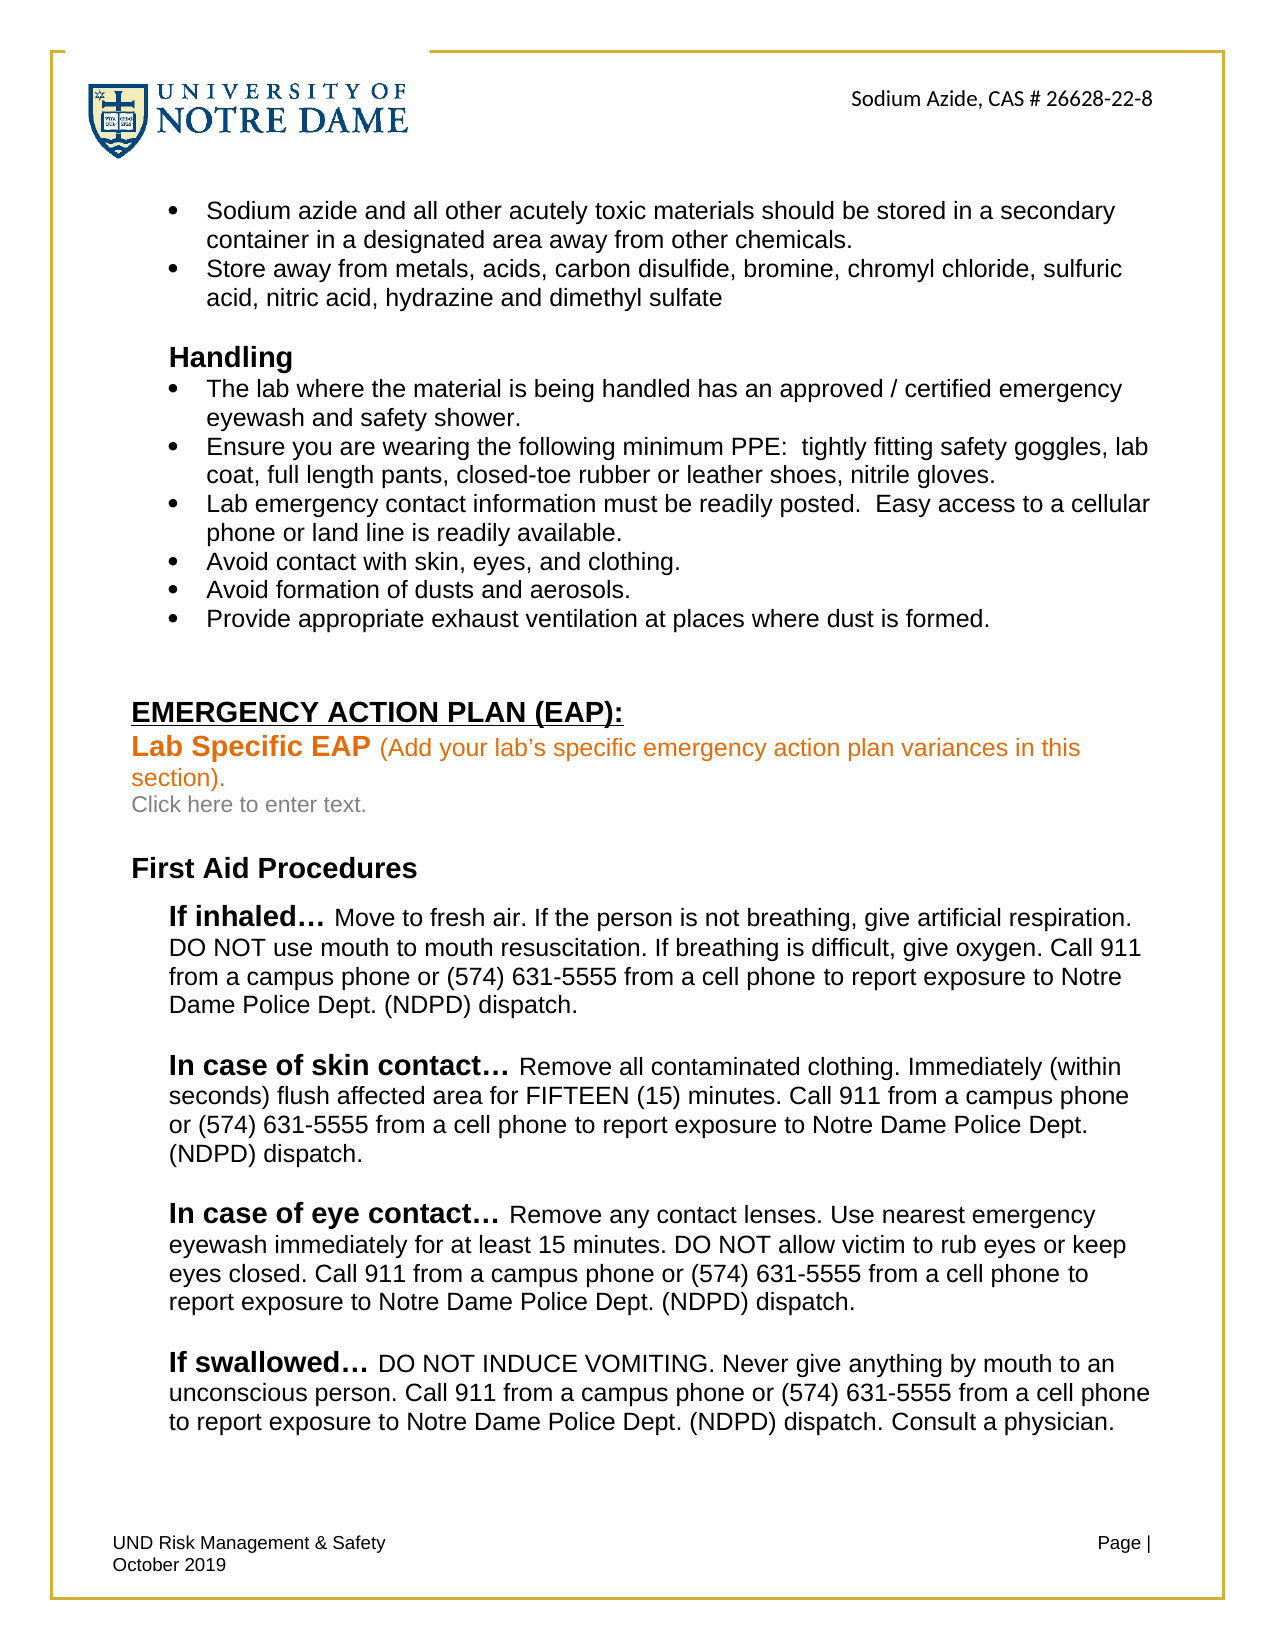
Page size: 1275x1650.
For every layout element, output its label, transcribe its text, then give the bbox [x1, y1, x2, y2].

list Avoid contact with skin, eyes, and clothing. [169, 547, 1153, 576]
text If inhaled… Move to fresh air. If the person is not breathing, give artificial respiration. DO NOT use mouth to mouth resuscitation. If breathing is difficult, give oxygen. Call 911 from a campus phone or (574) 631-5555 from a cell phone to report exposure to Notre Dame Police Dept. (NDPD) dispatch. [169, 899, 1153, 1019]
text EMERGENCY ACTION PLAN (EAP): [131, 696, 1153, 729]
text First Aid Procedures [131, 851, 1153, 885]
list Provide appropriate exhaust ventilation at places where dust is formed. [169, 604, 1153, 633]
list The lab where the material is being handled has an approved / certified emergency eyewash and safety shower. [169, 374, 1153, 431]
list Lab emergency contact information must be readily posted. Easy access to a cellular phone or land line is readily available. [169, 489, 1153, 547]
list Ensure you are wearing the following minimum PPE: tightly fitting safety goggles, lab coat, full length pants, closed-toe rubber or leather shoes, nitrile gloves. [169, 431, 1153, 489]
text In case of eye contact… Remove any contact lenses. Use nearest emergency eyewash immediately for at least 15 minutes. DO NOT allow victim to rub eyes or keep eyes closed. Call 911 from a campus phone or (574) 631-5555 from a cell phone to report exposure to Notre Dame Police Dept. (NDPD) dispatch. [169, 1196, 1153, 1316]
list Sodium azide and all other acutely toxic materials should be stored in a secondary container in a designated area away from other chemicals. [169, 196, 1153, 254]
list Avoid formation of dusts and aerosols. [169, 576, 1153, 604]
text Lab Specific EAP (Add your lab’s specific emergency action plan variances in this section). [131, 729, 1153, 791]
text Handling [169, 340, 1153, 374]
text If swallowed… DO NOT INDUCE VOMITING. Never give anything by mouth to an unconscious person. Call 911 from a campus phone or (574) 631-5555 from a cell phone to report exposure to Notre Dame Police Dept. (NDPD) dispatch. Consult a physician. [169, 1345, 1153, 1436]
list Store away from metals, acids, carbon disulfide, bromine, chromyl chloride, sulfuric acid, nitric acid, hydrazine and dimethyl sulfate [169, 254, 1153, 312]
text In case of skin contact… Remove all contaminated clothing. Immediately (within seconds) flush affected area for FIFTEEN (15) minutes. Call 911 from a campus phone or (574) 631-5555 from a cell phone to report exposure to Notre Dame Police Dept. (NDPD) dispatch. [169, 1048, 1153, 1167]
picture [63, 50, 429, 181]
